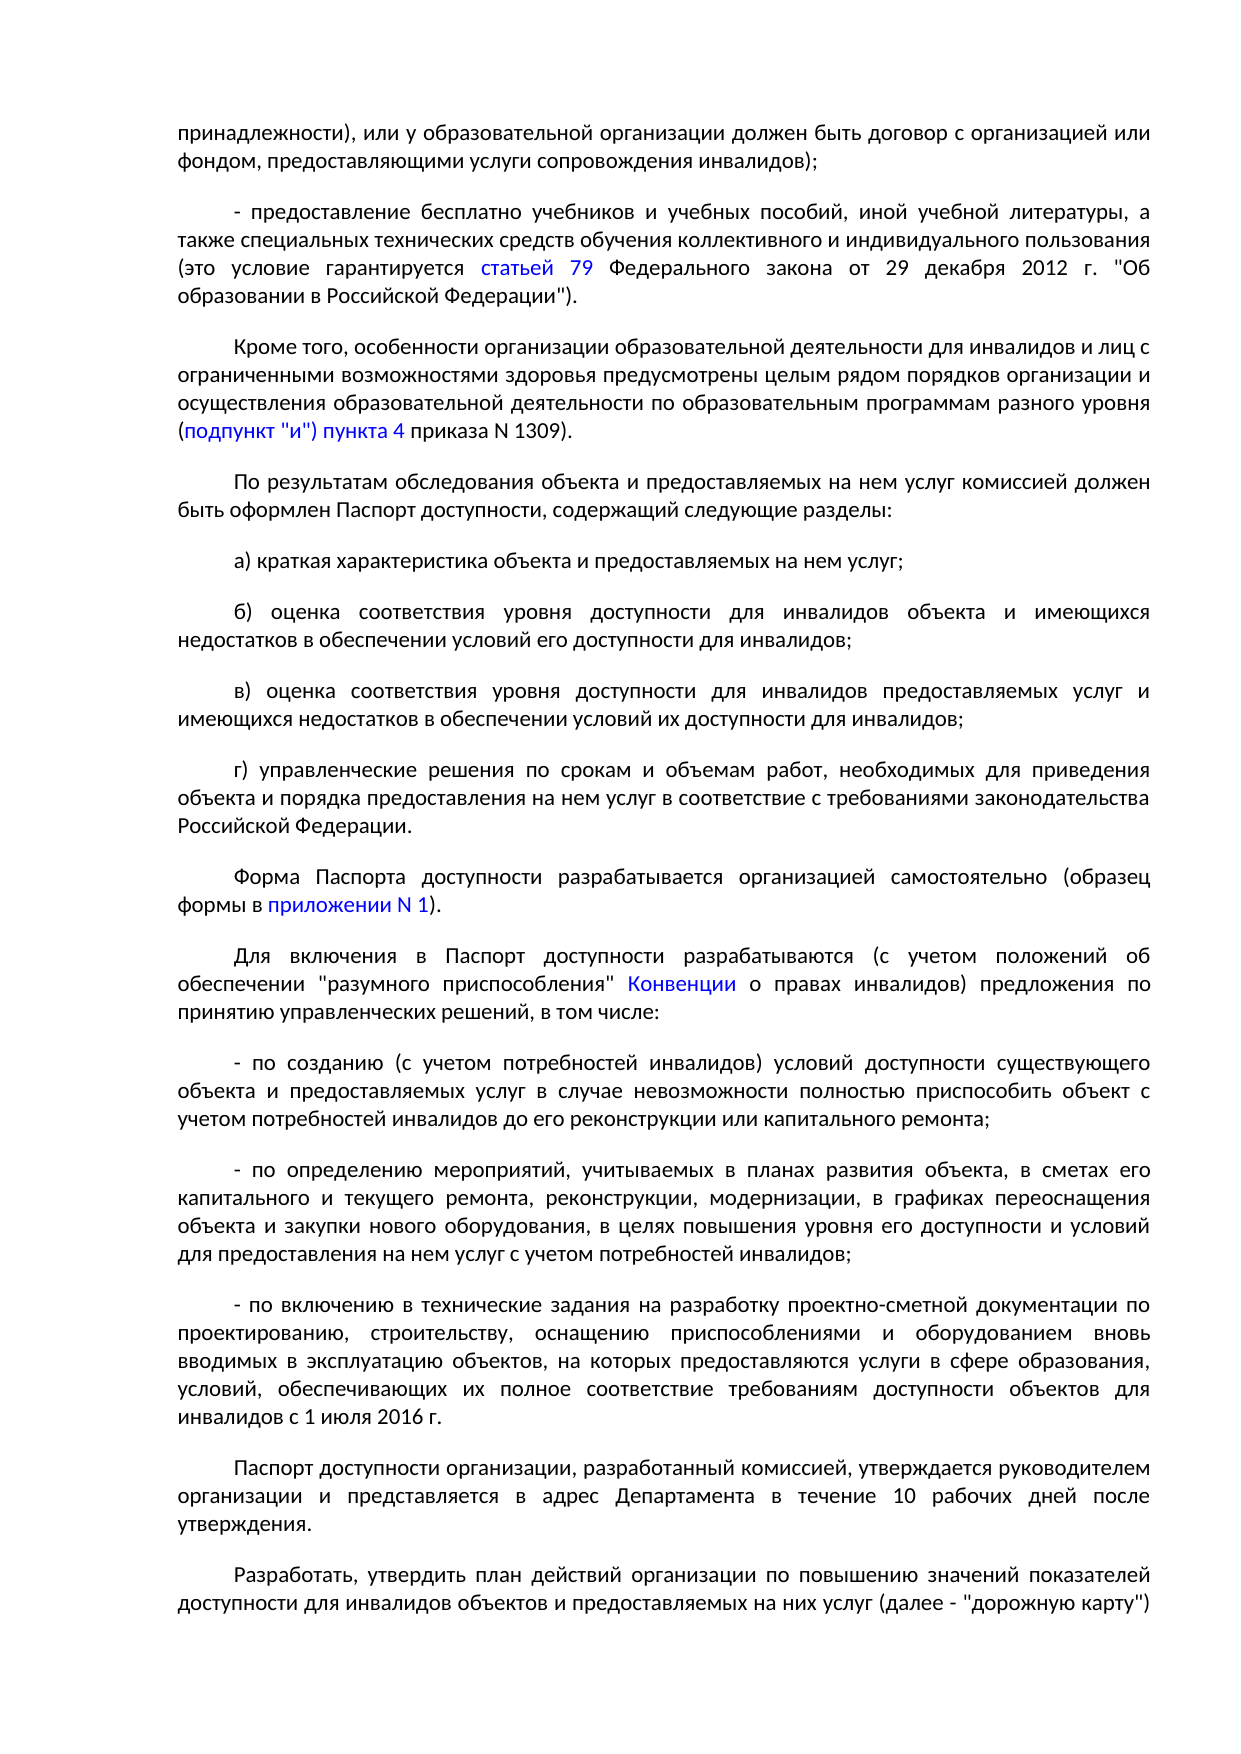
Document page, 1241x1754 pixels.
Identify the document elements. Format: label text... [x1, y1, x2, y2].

text - по включению в технические задания на разработку проектно-сметной документации по проектированию, строительству, оснащению приспособлениями и оборудованием вновь вводимых в эксплуатацию объектов, на которых предоставляются услуги в сфере образования, условий, обеспечивающих их полное соответствие требованиям доступности объектов для инвалидов с 1 июля 2016 г. [177, 1290, 1152, 1430]
text б) оценка соответствия уровня доступности для инвалидов объекта и имеющихся недостатков в обеспечении условий его доступности для инвалидов; [177, 597, 1152, 653]
text в) оценка соответствия уровня доступности для инвалидов предоставляемых услуг и имеющихся недостатков в обеспечении условий их доступности для инвалидов; [177, 676, 1152, 732]
text Кроме того, особенности организации образовательной деятельности для инвалидов и лиц с ограниченными возможностями здоровья предусмотрены целым рядом порядков организации и осуществления образовательной деятельности по образовательным программам разного уровня (подпункт "и") пункта 4 приказа N 1309). [177, 332, 1152, 444]
text - по определению мероприятий, учитываемых в планах развития объекта, в сметах его капитального и текущего ремонта, реконструкции, модернизации, в графиках переоснащения объекта и закупки нового оборудования, в целях повышения уровня его доступности и условий для предоставления на нем услуг с учетом потребностей инвалидов; [177, 1155, 1152, 1267]
text Форма Паспорта доступности разрабатывается организацией самостоятельно (образец формы в приложении N 1). [177, 862, 1152, 918]
text Паспорт доступности организации, разработанный комиссией, утверждается руководителем организации и представляется в адрес Департамента в течение 10 рабочих дней после утверждения. [177, 1453, 1152, 1537]
text а) краткая характеристика объекта и предоставляемых на нем услуг; [177, 546, 1152, 574]
text г) управленческие решения по срокам и объемам работ, необходимых для приведения объекта и порядка предоставления на нем услуг в соответствие с требованиями законодательства Российской Федерации. [177, 755, 1152, 839]
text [177, 118, 1152, 174]
text Для включения в Паспорт доступности разрабатываются (с учетом положений об обеспечении "разумного приспособления" Конвенции о правах инвалидов) предложения по принятию управленческих решений, в том числе: [177, 941, 1152, 1025]
text - предоставление бесплатно учебников и учебных пособий, иной учебной литературы, а также специальных технических средств обучения коллективного и индивидуального пользования (это условие гарантируется статьей 79 Федерального закона от 29 декабря 2012 г. "Об образовании в Российской Федерации"). [177, 197, 1152, 309]
text По результатам обследования объекта и предоставляемых на нем услуг комиссией должен быть оформлен Паспорт доступности, содержащий следующие разделы: [177, 467, 1152, 523]
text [177, 1560, 1152, 1616]
text - по созданию (с учетом потребностей инвалидов) условий доступности существующего объекта и предоставляемых услуг в случае невозможности полностью приспособить объект с учетом потребностей инвалидов до его реконструкции или капитального ремонта; [177, 1048, 1152, 1132]
